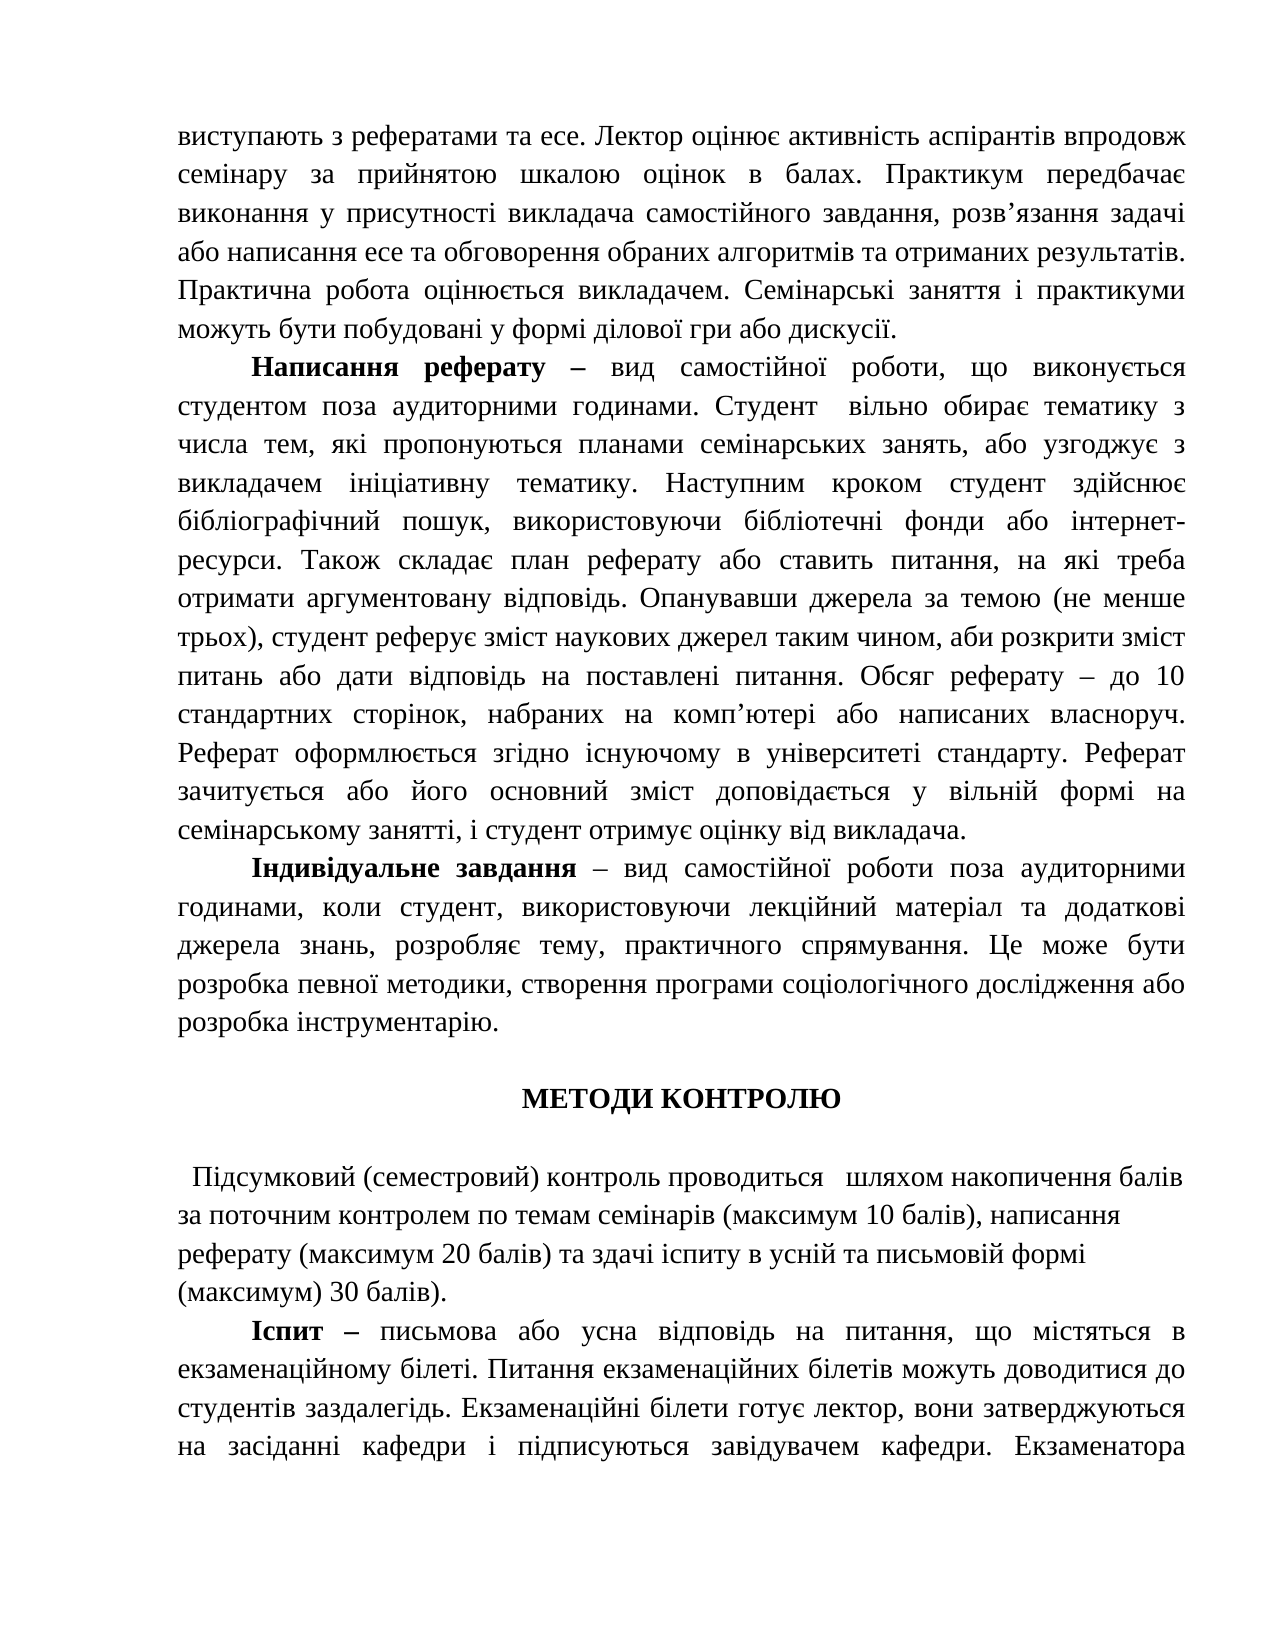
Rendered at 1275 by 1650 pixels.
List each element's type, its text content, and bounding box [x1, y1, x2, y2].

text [177, 118, 1186, 344]
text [177, 1313, 1186, 1462]
text Написання реферату – вид самостійної роботи, що виконується студентом поза аудиторними годинами. Студент вільно обирає тематику з числа тем, які пропонуються планами семінарських занять, або узгоджує з викладачем ініціативну тематику. Наступним кроком студент здійснює бібліографічний пошук, використовуючи бібліотечні фонди або інтернет-ресурси. Також складає план реферату або ставить питання, на які треба отримати аргументовану відповідь. Опанувавши джерела за темою (не менше трьох), студент реферує зміст наукових джерел таким чином, аби розкрити зміст питань або дати відповідь на поставлені питання. Обсяг реферату – до 10 стандартних сторінок, набраних на комп’ютері або написаних власноруч. Реферат оформлюється згідно існуючому в університеті стандарту. Реферат зачитується або його основний зміст доповідається у вільній формі на семінарському занятті, і студент отримує оцінку від викладача. [177, 349, 1186, 845]
text МЕТОДИ КОНТРОЛЮ [177, 1082, 1186, 1115]
text Індивідуальне завдання – вид самостійної роботи поза аудиторними годинами, коли студент, використовуючи лекційний матеріал та додаткові джерела знань, розробляє тему, практичного спрямування. Це може бути розробка певної методики, створення програми соціологічного дослідження або розробка інструментарію. [177, 850, 1186, 1038]
text Підсумковий (семестровий) контроль проводиться шляхом накопичення балів за поточним контролем по темам семінарів (максимум 10 балів), написання реферату (максимум 20 балів) та здачі іспиту в усній та письмовій формі (максимум) 30 балів). [177, 1159, 1186, 1308]
